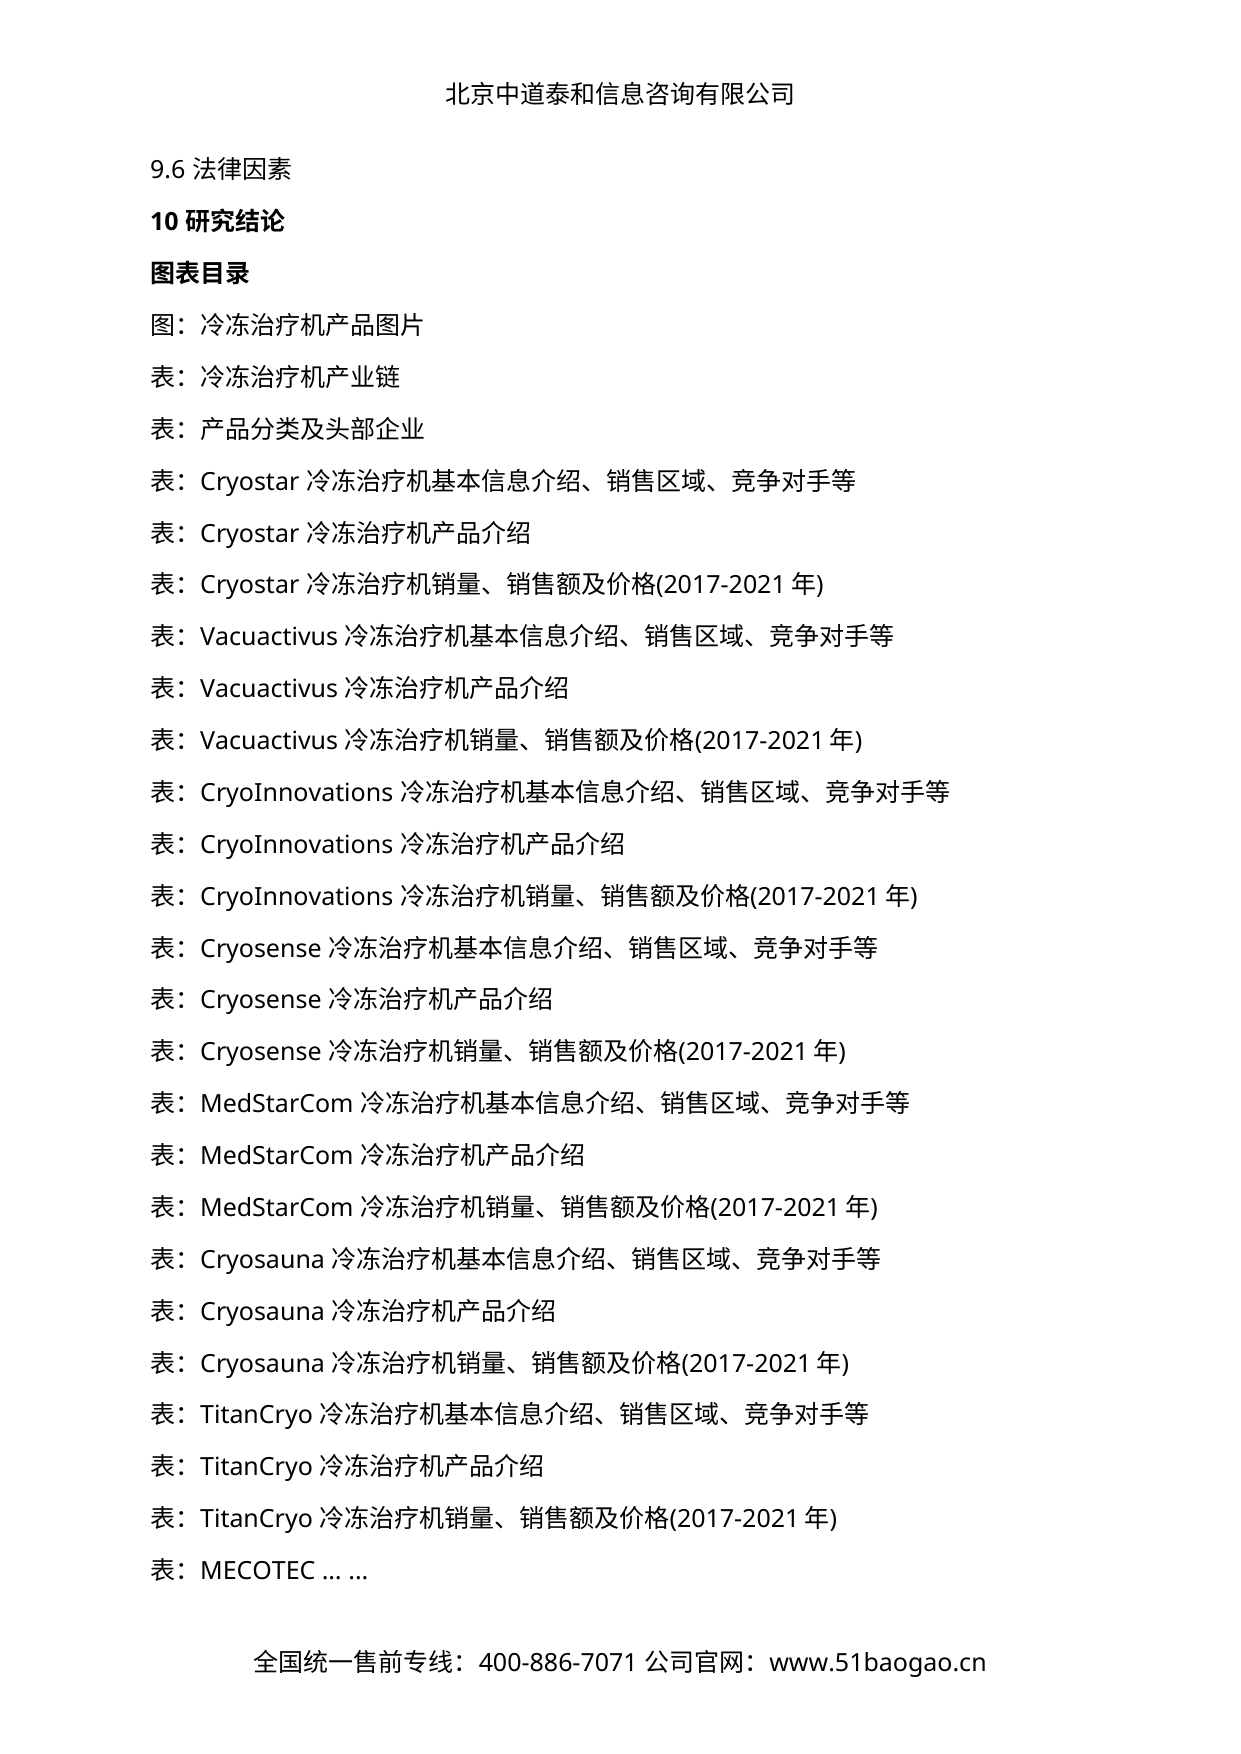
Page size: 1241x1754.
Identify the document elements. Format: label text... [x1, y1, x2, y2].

text 图表目录 [150, 254, 1090, 290]
text 10 研究结论 [150, 202, 1090, 238]
text 表：TitanCryo 冷冻治疗机销量、销售额及价格(2017-2021年) [150, 1499, 1090, 1535]
text 表：Cryosauna 冷冻治疗机基本信息介绍、销售区域、竞争对手等 [150, 1239, 1090, 1276]
text 表：CryoInnovations 冷冻治疗机基本信息介绍、销售区域、竞争对手等 [150, 772, 1090, 809]
text 表：Cryostar 冷冻治疗机基本信息介绍、销售区域、竞争对手等 [150, 461, 1090, 497]
text 表：Vacuactivus 冷冻治疗机销量、销售额及价格(2017-2021年) [150, 721, 1090, 757]
text 表：冷冻治疗机产业链 [150, 357, 1090, 394]
text 表：Cryosauna 冷冻治疗机产品介绍 [150, 1291, 1090, 1327]
text 表：Cryosense 冷冻治疗机销量、销售额及价格(2017-2021年) [150, 1032, 1090, 1068]
text 图：冷冻治疗机产品图片 [150, 306, 1090, 342]
text 表：MedStarCom 冷冻治疗机产品介绍 [150, 1136, 1090, 1172]
text 表：Vacuactivus 冷冻治疗机基本信息介绍、销售区域、竞争对手等 [150, 617, 1090, 653]
text 表：Vacuactivus 冷冻治疗机产品介绍 [150, 669, 1090, 705]
text 表：Cryosense 冷冻治疗机基本信息介绍、销售区域、竞争对手等 [150, 928, 1090, 964]
text 表：TitanCryo 冷冻治疗机产品介绍 [150, 1447, 1090, 1483]
text 表：CryoInnovations 冷冻治疗机销量、销售额及价格(2017-2021年) [150, 876, 1090, 912]
text 9.6 法律因素 [150, 150, 1090, 186]
text 表：Cryostar 冷冻治疗机销量、销售额及价格(2017-2021年) [150, 565, 1090, 601]
text 表：MECOTEC … ... [150, 1551, 1090, 1587]
text 表：MedStarCom 冷冻治疗机销量、销售额及价格(2017-2021年) [150, 1187, 1090, 1224]
text 表：产品分类及头部企业 [150, 409, 1090, 446]
text 表：TitanCryo 冷冻治疗机基本信息介绍、销售区域、竞争对手等 [150, 1395, 1090, 1431]
text 表：Cryosense 冷冻治疗机产品介绍 [150, 980, 1090, 1016]
text 表：MedStarCom 冷冻治疗机基本信息介绍、销售区域、竞争对手等 [150, 1084, 1090, 1120]
text 表：Cryostar 冷冻治疗机产品介绍 [150, 513, 1090, 549]
text 表：CryoInnovations 冷冻治疗机产品介绍 [150, 824, 1090, 861]
text 表：Cryosauna 冷冻治疗机销量、销售额及价格(2017-2021年) [150, 1343, 1090, 1379]
